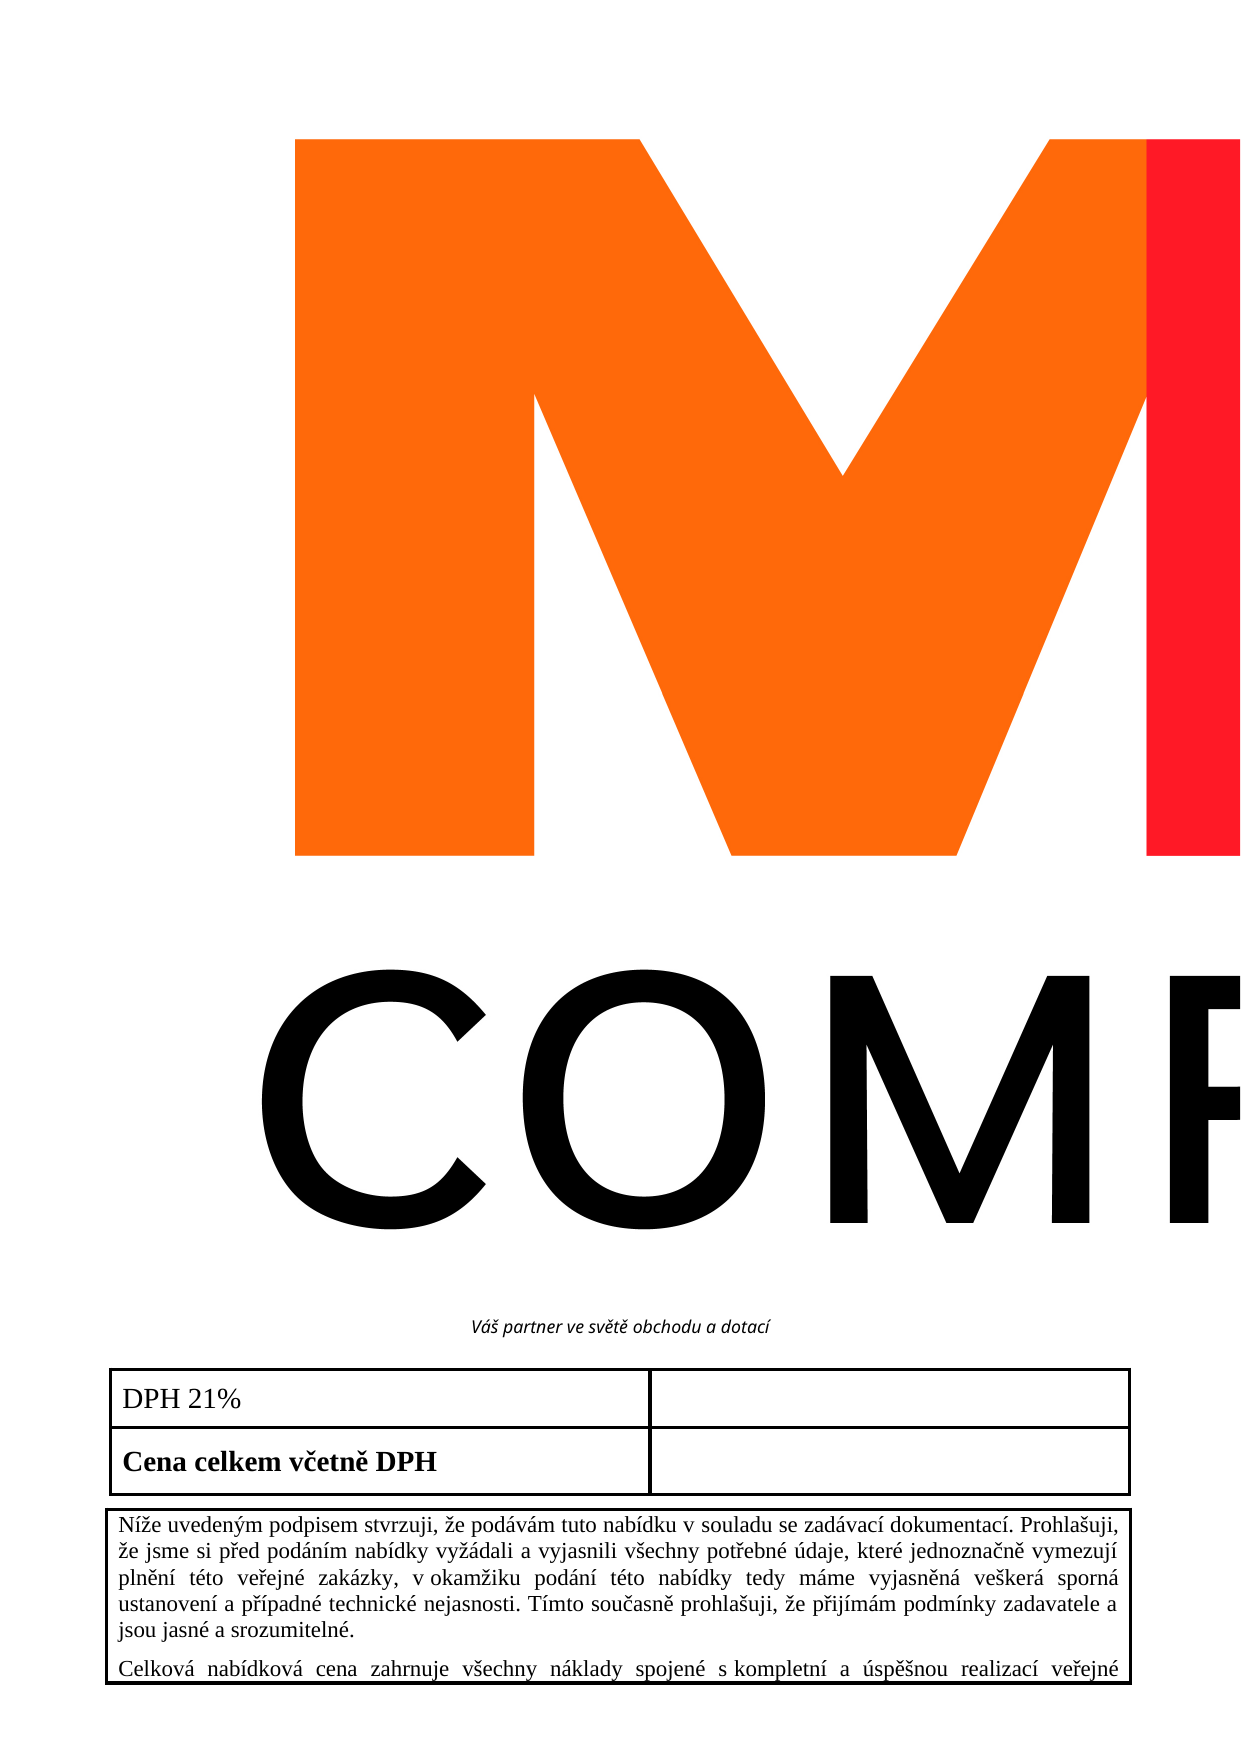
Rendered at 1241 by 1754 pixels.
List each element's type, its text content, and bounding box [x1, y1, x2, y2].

table_cell [652, 1356, 1128, 1412]
table_cell DPH 21% [112, 1356, 648, 1412]
table_cell Cena celkem včetně DPH [112, 1415, 648, 1478]
table_header Níže uvedeným podpisem stvrzuji, že podávám tuto nabídku v souladu se zadávací dokumentací. Prohlašuji, že jsme si před podáním nabídky vyžádali a vyjasnili všechny potřebné údaje, které jednoznačně vymezují plnění této veřejné zakázky, v okamžiku podání této nabídky tedy máme vyjasněná veškerá sporná ustanovení a případné technické nejasnosti. Tímto současně prohlašuji, že přijímám podmínky zadavatele a jsou jasné a srozumitelné. Celková nabídková cena zahrnuje všechny náklady spojené s kompletní a úspěšnou realizací veřejné zakázky. [108, 1496, 1129, 1667]
picture [118, 58, 1241, 1301]
table_cell [652, 1415, 1128, 1478]
